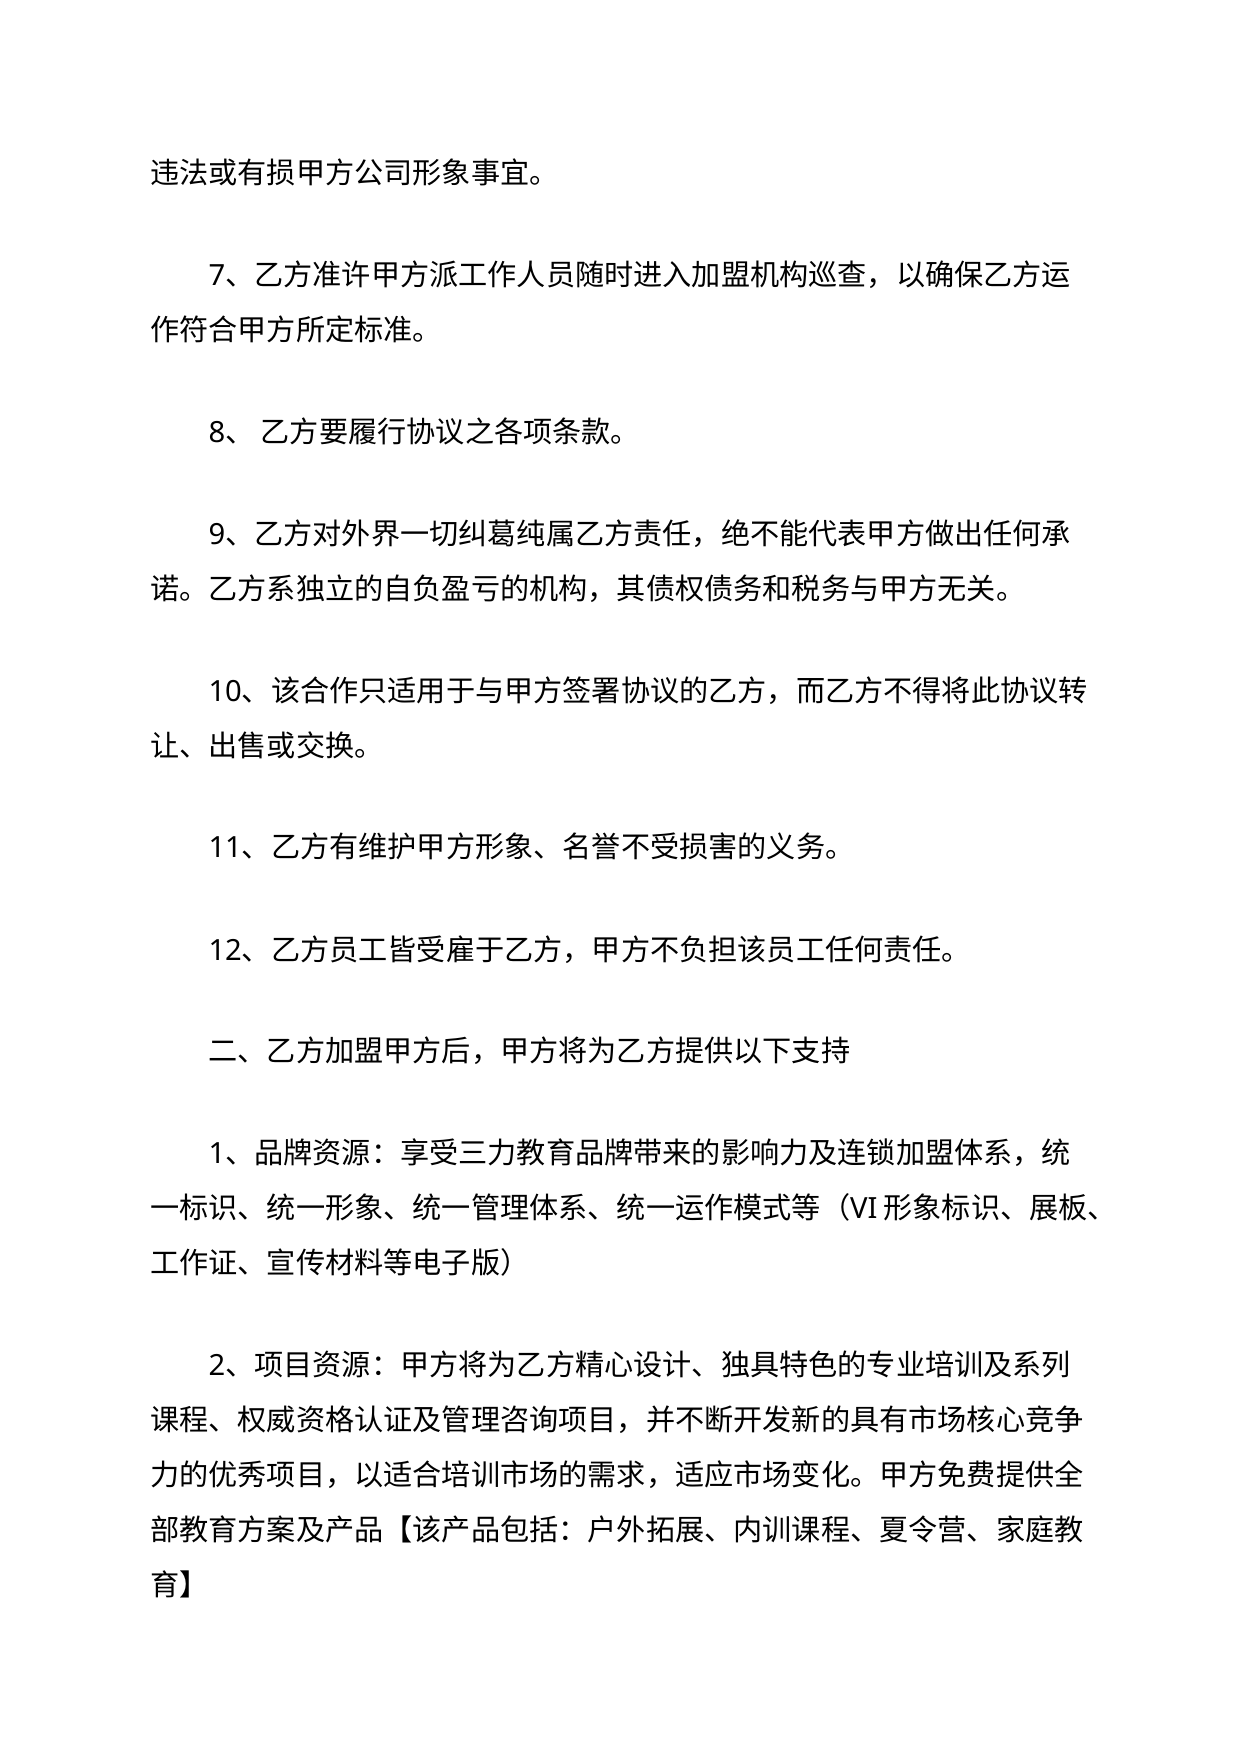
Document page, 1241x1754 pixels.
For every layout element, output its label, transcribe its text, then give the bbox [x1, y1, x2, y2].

text 12、乙方员工皆受雇于乙方，甲方不负担该员工任何责任。 [150, 926, 1090, 968]
text 11、乙方有维护甲方形象、名誉不受损害的义务。 [150, 824, 1090, 866]
text 9、乙方对外界一切纠葛纯属乙方责任，绝不能代表甲方做出任何承诺。乙方系独立的自负盈亏的机构，其债权债务和税务与甲方无关。 [150, 511, 1090, 608]
text 10、该合作只适用于与甲方签署协议的乙方，而乙方不得将此协议转让、出售或交换。 [150, 667, 1090, 764]
text 1、品牌资源：享受三力教育品牌带来的影响力及连锁加盟体系，统一标识、统一形象、统一管理体系、统一运作模式等（VI形象标识、展板、工作证、宣传材料等电子版） [150, 1130, 1090, 1282]
text 7、乙方准许甲方派工作人员随时进入加盟机构巡查，以确保乙方运作符合甲方所定标准。 [150, 252, 1090, 349]
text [150, 150, 1090, 192]
text 二、乙方加盟甲方后，甲方将为乙方提供以下支持 [150, 1028, 1090, 1070]
text 8、 乙方要履行协议之各项条款。 [150, 408, 1090, 451]
text 2、项目资源：甲方将为乙方精心设计、独具特色的专业培训及系列课程、权威资格认证及管理咨询项目，并不断开发新的具有市场核心竞争力的优秀项目，以适合培训市场的需求，适应市场变化。甲方免费提供全部教育方案及产品【该产品包括：户外拓展、内训课程、夏令营、家庭教育】 [150, 1342, 1090, 1603]
